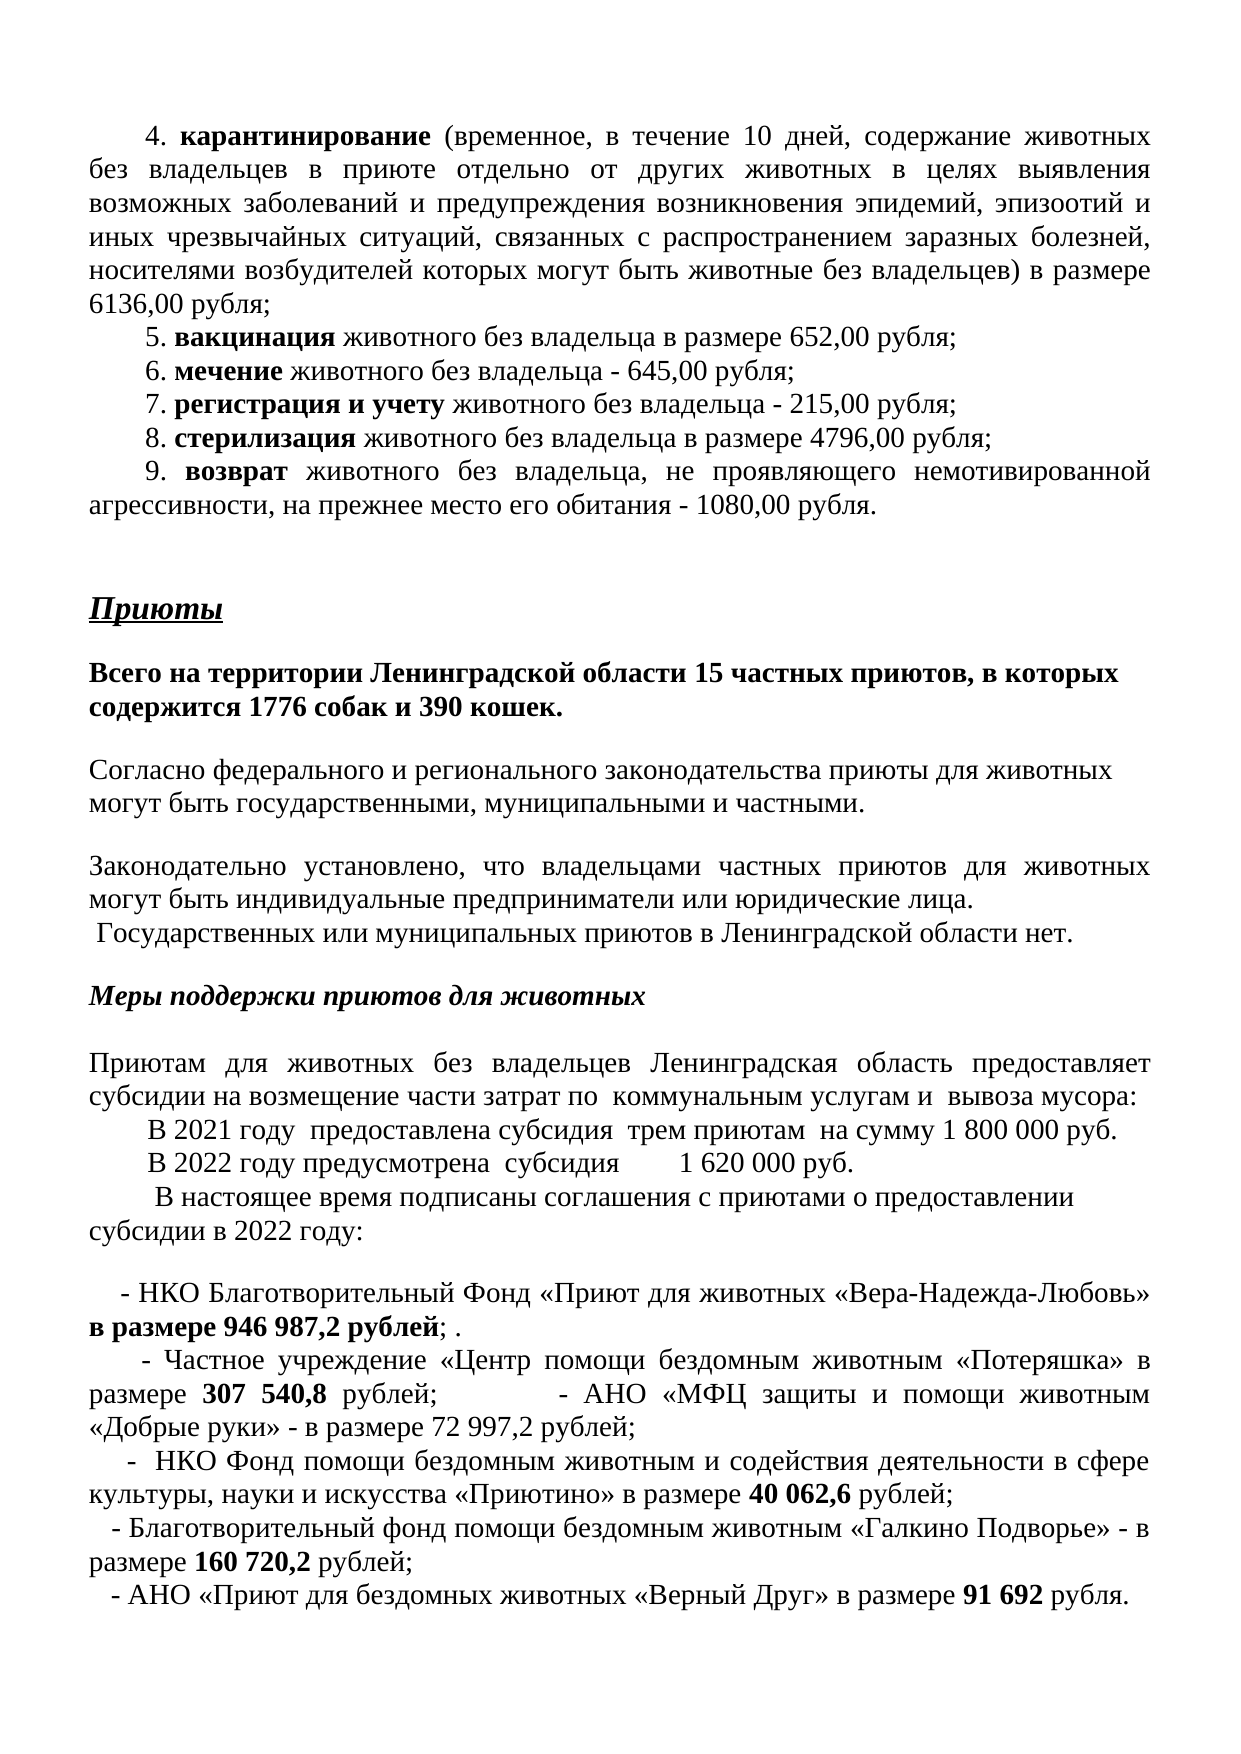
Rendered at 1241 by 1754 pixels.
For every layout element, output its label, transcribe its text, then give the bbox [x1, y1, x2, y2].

text Приюты [89, 588, 1152, 626]
text 6. мечение животного без владельца - 645,00 рубля; [89, 353, 1152, 386]
text Приютам для животных без владельцев Ленинградская область предоставляет субсидии на возмещение части затрат по коммунальным услугам и вывоза мусора: [89, 1045, 1152, 1112]
text Согласно федерального и регионального законодательства приюты для животных могут быть государственными, муниципальными и частными. [89, 752, 1152, 819]
text - Благотворительный фонд помощи бездомным животным «Галкино Подворье» - в размере 160 720,2 рублей; [89, 1510, 1152, 1577]
text 9. возврат животного без владельца, не проявляющего немотивированной агрессивности, на прежнее место его обитания - 1080,00 рубля. [89, 453, 1152, 521]
text 7. регистрация и учету животного без владельца - 215,00 рубля; [89, 386, 1152, 420]
text 4. карантинирование (временное, в течение 10 дней, содержание животных без владельцев в приюте отдельно от других животных в целях выявления возможных заболеваний и предупреждения возникновения эпидемий, эпизоотий и иных чрезвычайных ситуаций, связанных с распространением заразных болезней, носителями возбудителей которых могут быть животные без владельцев) в размере 6136,00 рубля; [89, 118, 1152, 319]
text В 2021 году предоставлена субсидия трем приютам на сумму 1 800 000 руб. [89, 1112, 1152, 1146]
text - НКО Благотворительный Фонд «Приют для животных «Вера-Надежда-Любовь» в размере 946 987,2 рублей; . [89, 1275, 1152, 1342]
text - Частное учреждение «Центр помощи бездомным животным «Потеряшка» в размере 307 540,8 рублей; - АНО «МФЦ защиты и помощи животным «Добрые руки» - в размере 72 997,2 рублей; [89, 1342, 1152, 1443]
text 8. стерилизация животного без владельца в размере 4796,00 рубля; [89, 420, 1152, 453]
text В настоящее время подписаны соглашения с приютами о предоставлении субсидии в 2022 году: [89, 1179, 1152, 1246]
text Законодательно установлено, что владельцами частных приютов для животных могут быть индивидуальные предприниматели или юридические лица. [89, 848, 1152, 915]
text В 2022 году предусмотрена субсидия 1 620 000 руб. [89, 1146, 1152, 1179]
text Всего на территории Ленинградской области 15 частных приютов, в которых содержится 1776 собак и 390 кошек. [89, 656, 1152, 723]
text Государственных или муниципальных приютов в Ленинградской области нет. [89, 915, 1152, 949]
text 5. вакцинация животного без владельца в размере 652,00 рубля; [89, 319, 1152, 353]
text - АНО «Приют для бездомных животных «Верный Друг» в размере 91 692 рубля. [89, 1577, 1152, 1611]
text Меры поддержки приютов для животных [89, 978, 1152, 1011]
text - НКО Фонд помощи бездомным животным и содействия деятельности в сфере культуры, науки и искусства «Приютино» в размере 40 062,6 рублей; [89, 1443, 1152, 1510]
